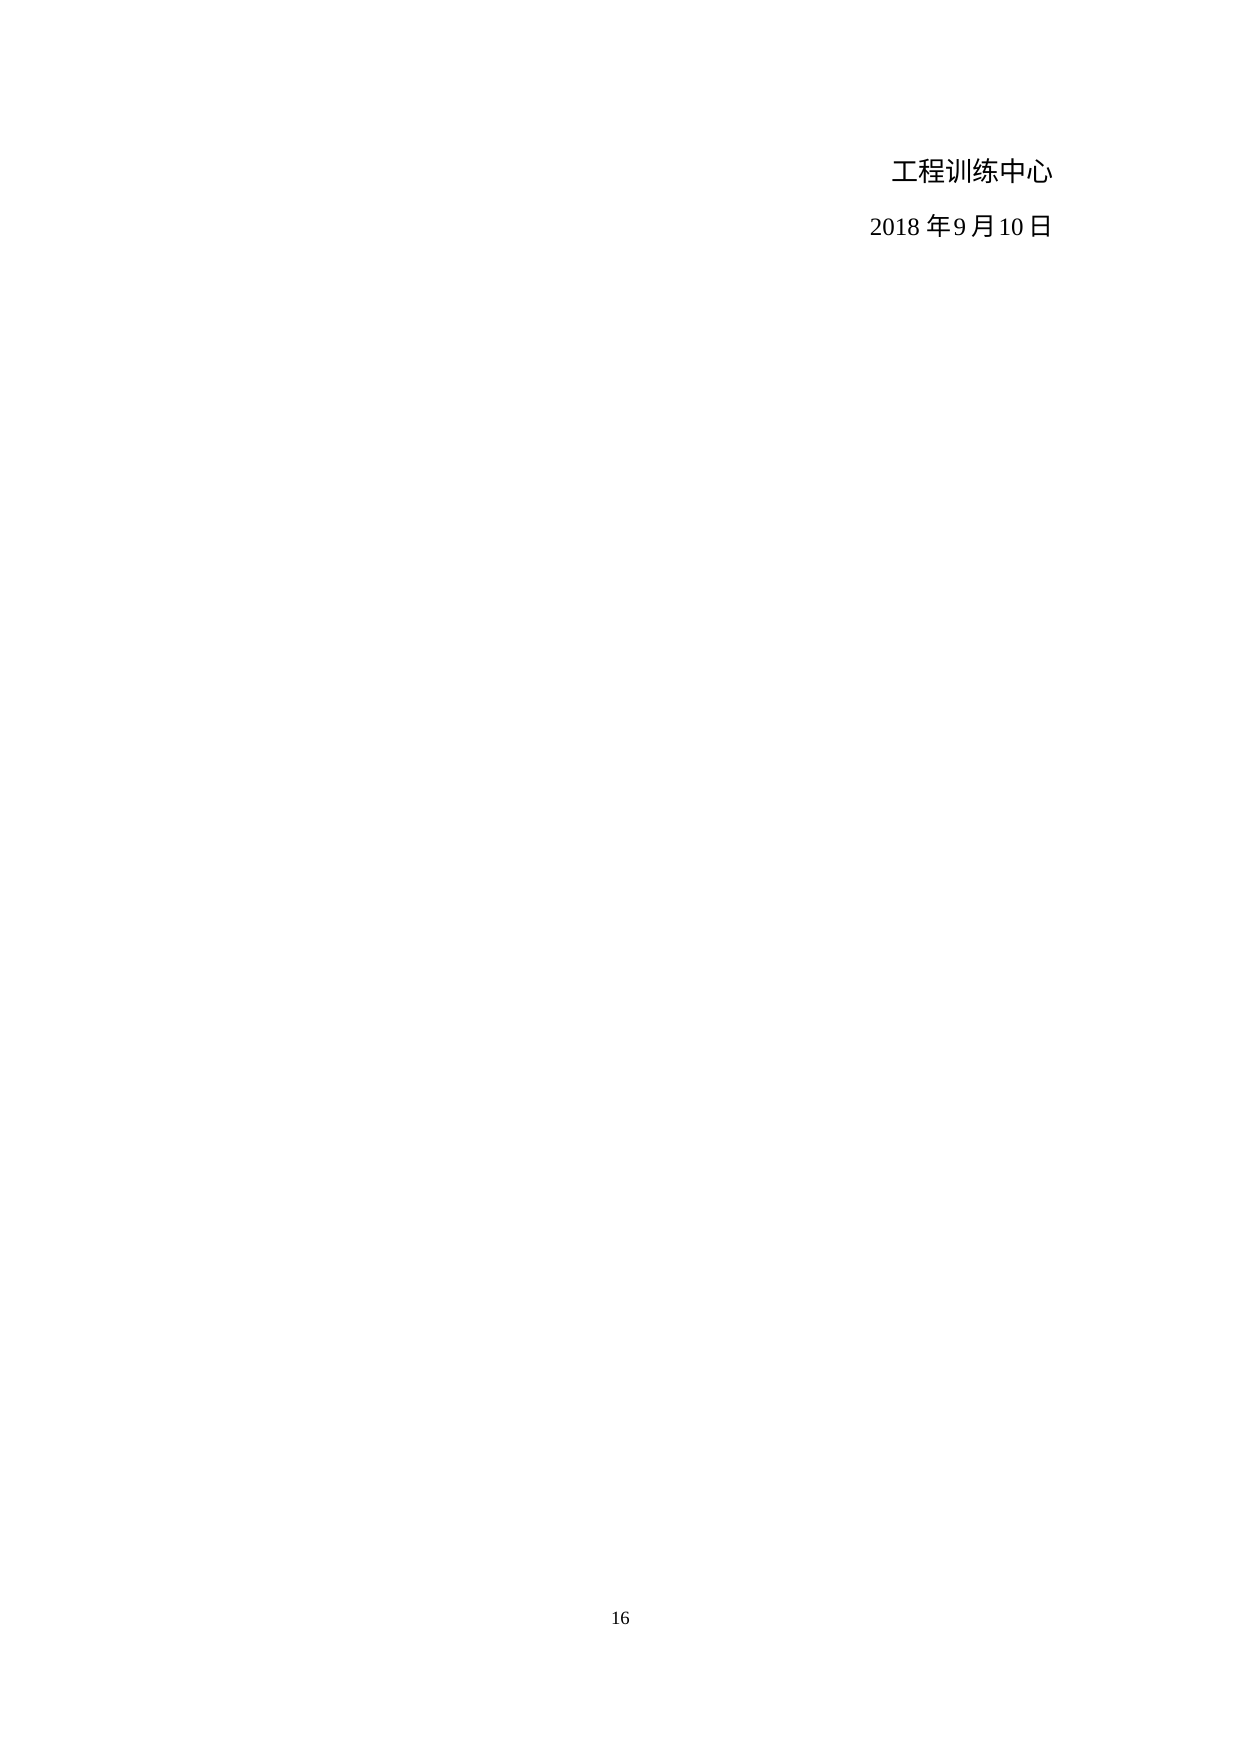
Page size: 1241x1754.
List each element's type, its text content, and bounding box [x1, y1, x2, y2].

text 工程训练中心 [173, 150, 1053, 189]
text 2018 年 9月 10日 [173, 206, 1053, 242]
